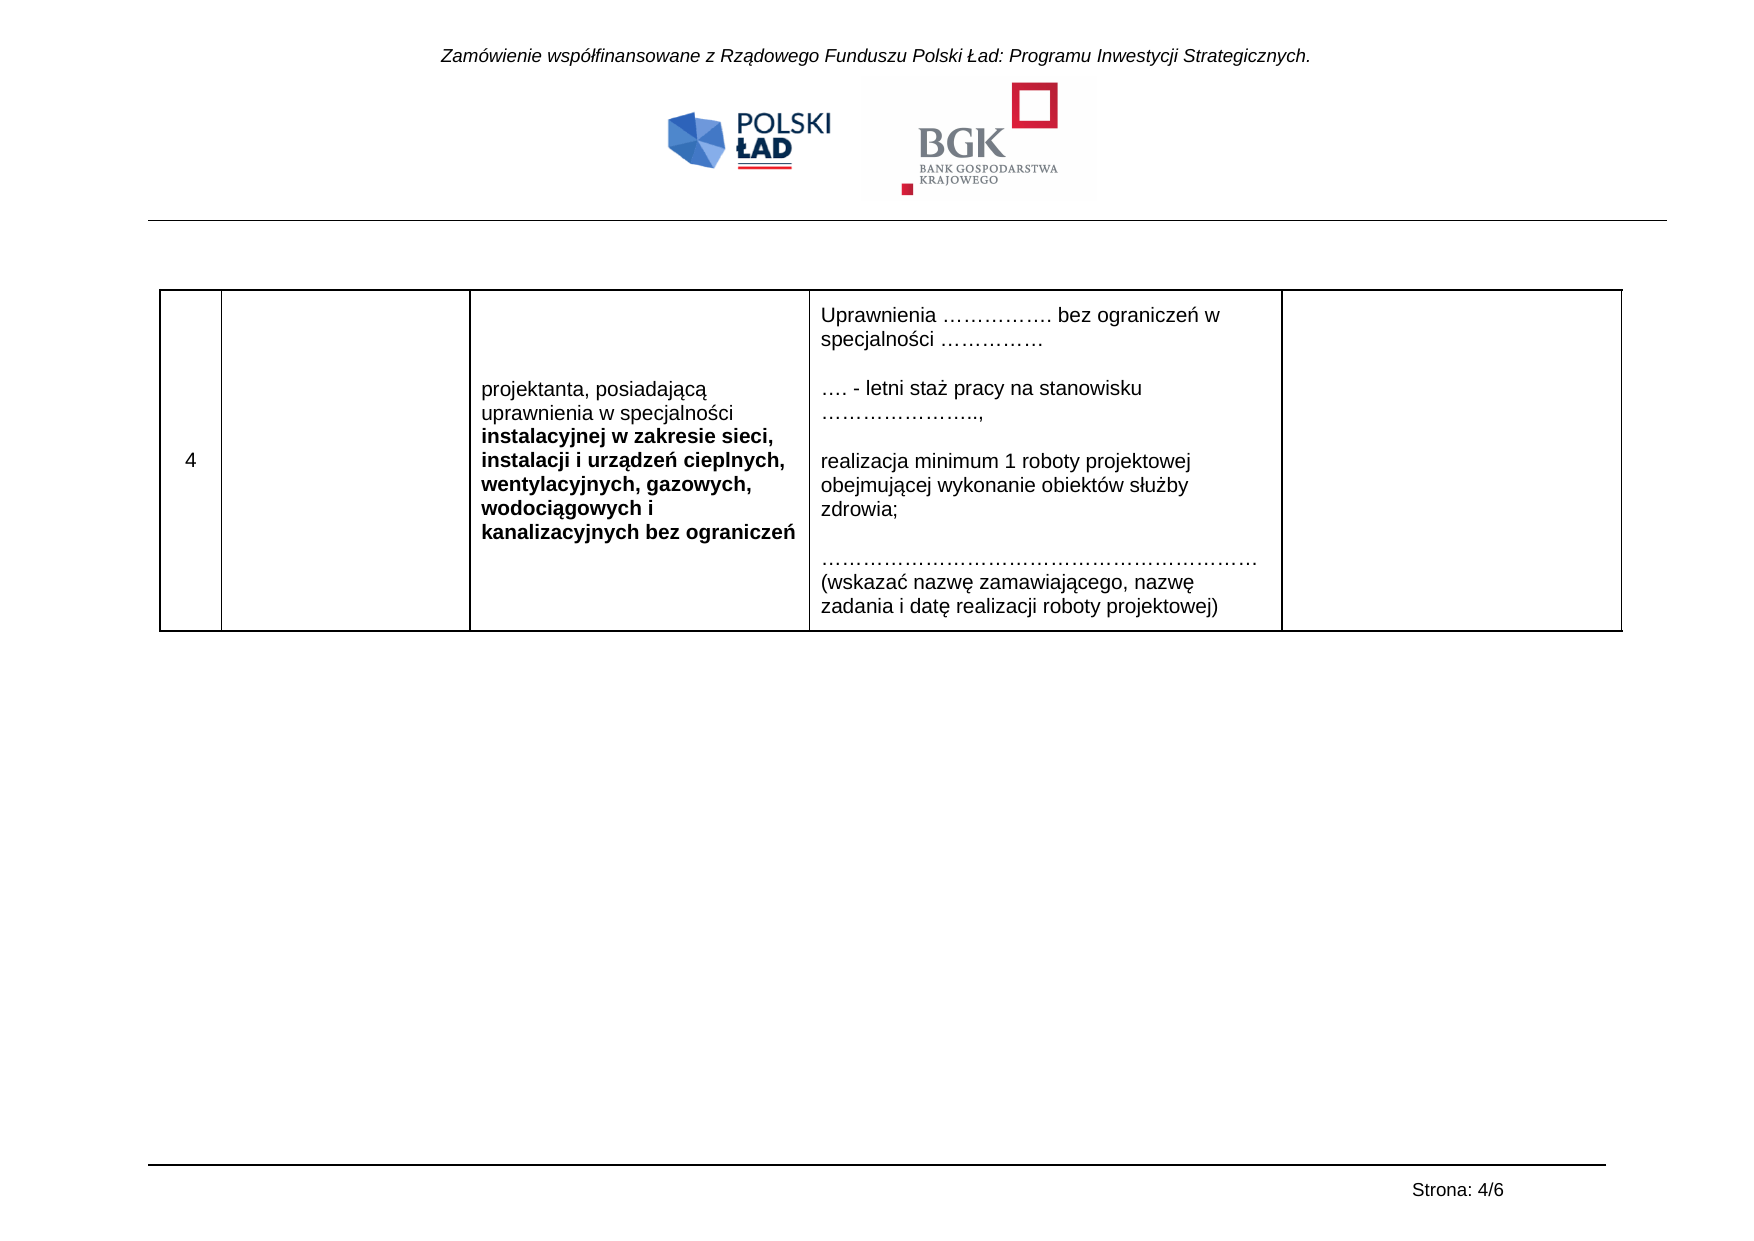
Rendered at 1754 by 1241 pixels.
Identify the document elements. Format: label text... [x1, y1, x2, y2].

table_cell [1283, 291, 1621, 630]
picture [656, 76, 1098, 201]
table_cell 4 [161, 291, 221, 630]
table_cell Uprawnienia ……………. bez ograniczeń w specjalności …………… …. - letni staż pracy na stanowisku ………………….., realizacja minimum 1 roboty projektowej obejmującej wykonanie obiektów służby zdrowia; ……………………………………………………… (wskazać nazwę zamawiającego, nazwę zadania i datę realizacji roboty projektowej) [810, 291, 1281, 630]
table_cell projektanta, posiadającą uprawnienia w specjalności instalacyjnej w zakresie sieci, instalacji i urządzeń cieplnych, wentylacyjnych, gazowych, wodociągowych i kanalizacyjnych bez ograniczeń [471, 291, 809, 630]
table_cell [222, 291, 469, 630]
